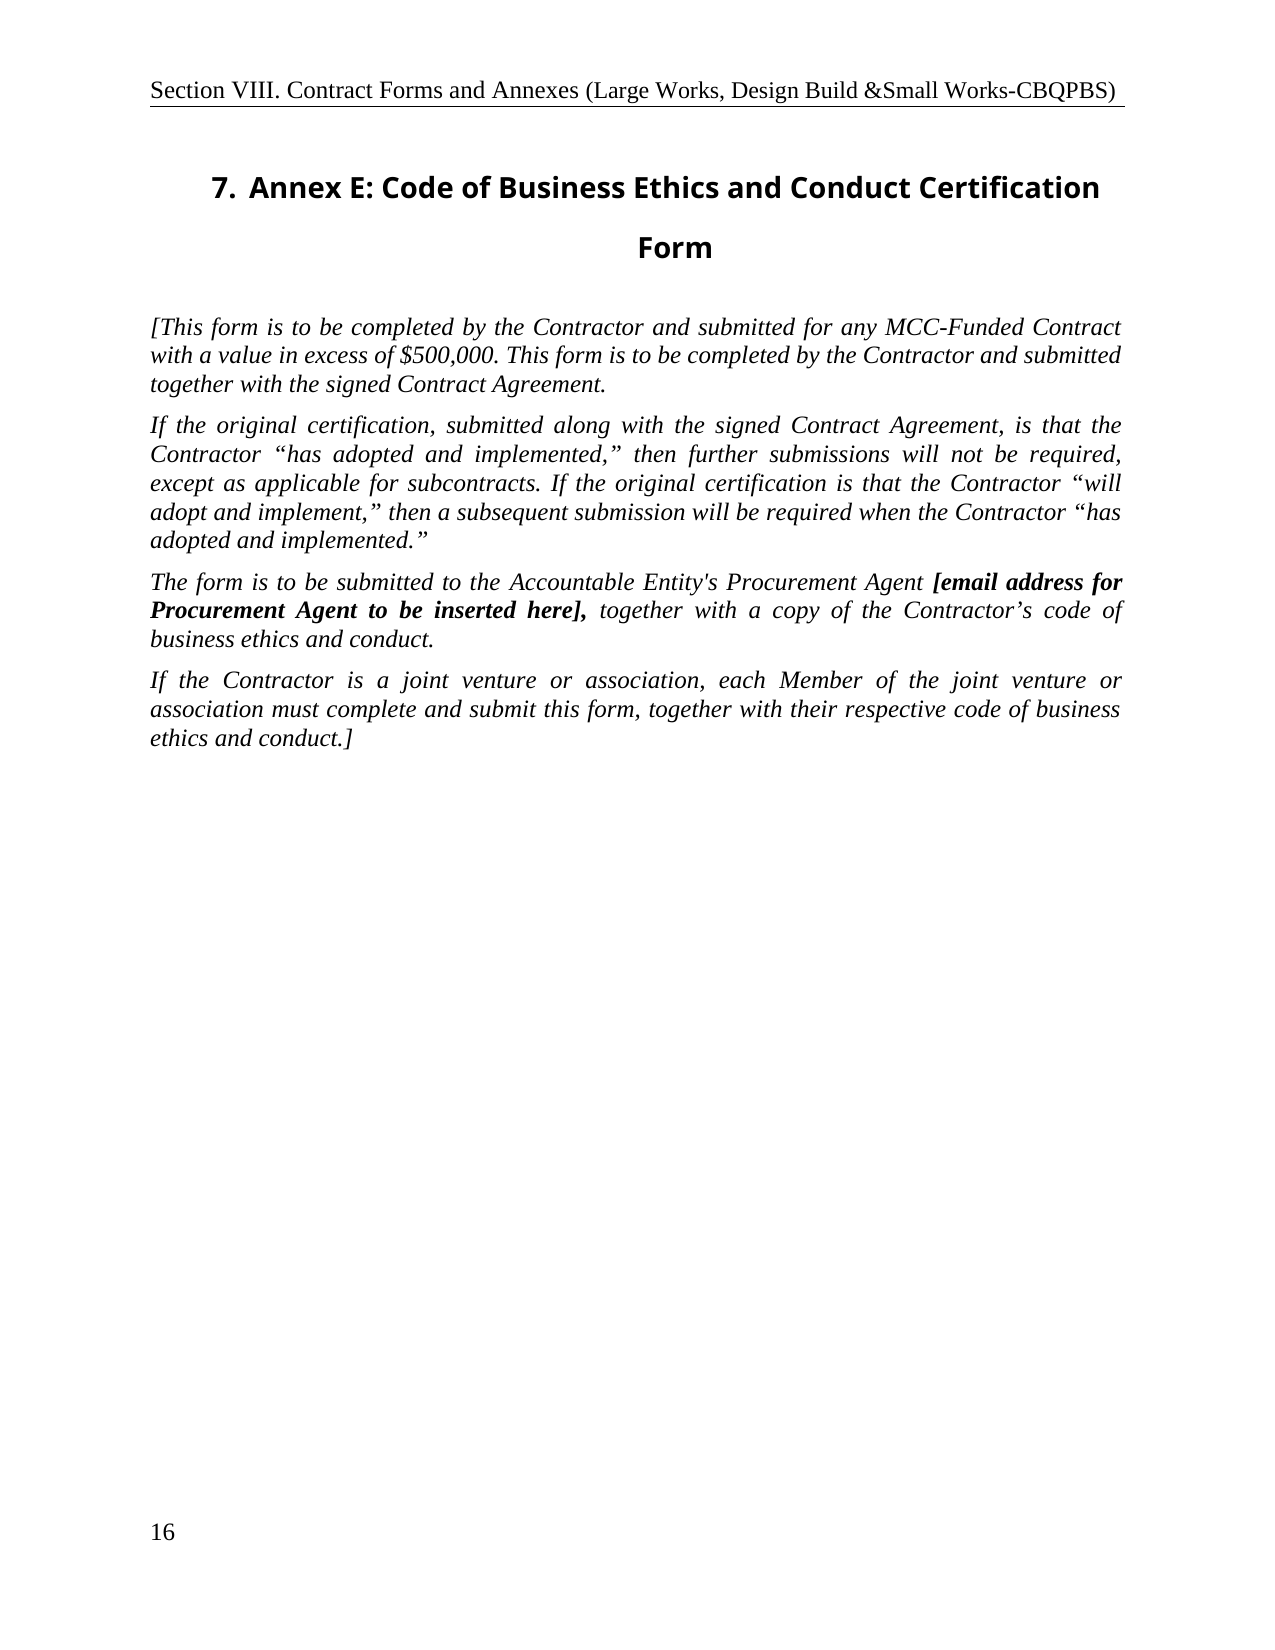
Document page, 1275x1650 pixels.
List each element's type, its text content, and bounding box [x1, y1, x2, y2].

text [This form is to be completed by the Contractor and submitted for any MCC-Funded Contract with a value in excess of $500,000. This form is to be completed by the Contractor and submitted together with the signed Contract Agreement. [150, 312, 1125, 398]
subtitle Annex E: Code of Business Ethics and Conduct Certification Form [187, 168, 1125, 267]
text The form is to be submitted to the Accountable Entity's Procurement Agent [email address for Procurement Agent to be inserted here], together with a copy of the Contractor’s code of business ethics and conduct. [150, 567, 1125, 653]
text If the Contractor is a joint venture or association, each Member of the joint venture or association must complete and submit this form, together with their respective code of business ethics and conduct.] [150, 665, 1125, 752]
text If the original certification, submitted along with the signed Contract Agreement, is that the Contractor “has adopted and implemented,” then further submissions will not be required, except as applicable for subcontracts. If the original certification is that the Contractor “will adopt and implement,” then a subsequent submission will be required when the Contractor “has adopted and implemented.” [150, 410, 1125, 554]
